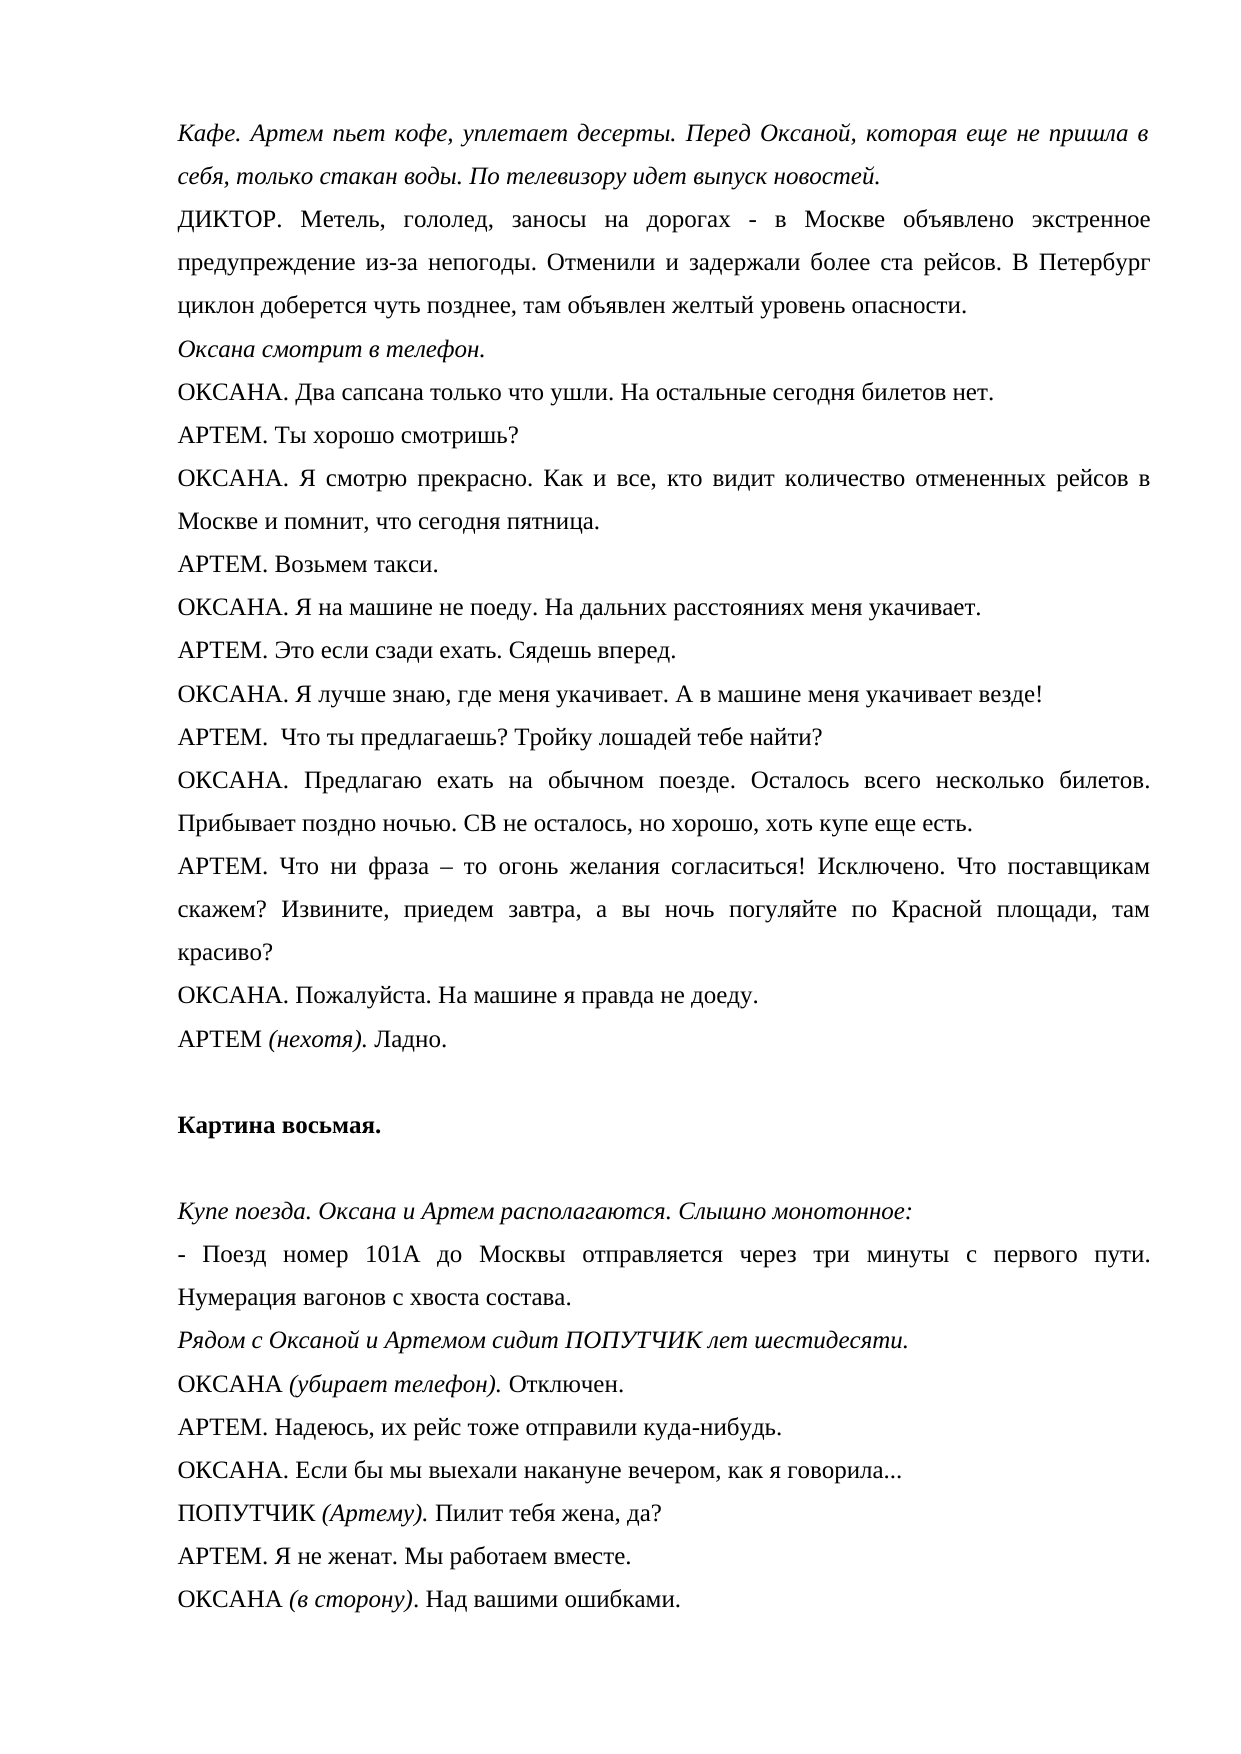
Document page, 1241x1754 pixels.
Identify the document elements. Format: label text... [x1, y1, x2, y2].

text ОКСАНА. Если бы мы выехали накануне вечером, как я говорила... [177, 1455, 1152, 1484]
text Рядом с Оксаной и Артемом сидит ПОПУТЧИК лет шестидесяти. [177, 1326, 1152, 1354]
text ОКСАНА (убирает телефон). Отключен. [177, 1369, 1152, 1397]
text ОКСАНА. Предлагаю ехать на обычном поезде. Осталось всего несколько билетов. Прибывает поздно ночью. СВ не осталось, но хорошо, хоть купе еще есть. [177, 765, 1152, 837]
text ОКСАНА. Я на машине не поеду. На дальних расстояниях меня укачивает. [177, 592, 1152, 621]
text АРТЕМ. Это если сзади ехать. Сядешь вперед. [177, 636, 1152, 664]
text Кафе. Артем пьет кофе, уплетает десерты. Перед Оксаной, которая еще не пришла в себя, только стакан воды. По телевизору идет выпуск новостей. [177, 118, 1152, 190]
text ОКСАНА (в сторону). Над вашими ошибками. [177, 1584, 1152, 1613]
text - Поезд номер 101А до Москвы отправляется через три минуты с первого пути. Нумерация вагонов с хвоста состава. [177, 1239, 1152, 1311]
text АРТЕМ. Что ни фраза – то огонь желания согласиться! Исключено. Что поставщикам скажем? Извините, приедем завтра, а вы ночь погуляйте по Красной площади, там красиво? [177, 851, 1152, 966]
text АРТЕМ. Что ты предлагаешь? Тройку лошадей тебе найти? [177, 722, 1152, 751]
text АРТЕМ. Надеюсь, их рейс тоже отправили куда-нибудь. [177, 1412, 1152, 1441]
text ОКСАНА. Я смотрю прекрасно. Как и все, кто видит количество отмененных рейсов в Москве и помнит, что сегодня пятница. [177, 463, 1152, 535]
text АРТЕМ (нехотя). Ладно. [177, 1024, 1152, 1052]
text ОКСАНА. Пожалуйста. На машине я правда не доеду. [177, 981, 1152, 1009]
text ДИКТОР. Метель, гололед, заносы на дорогах - в Москве объявлено экстренное предупреждение из-за непогоды. Отменили и задержали более ста рейсов. В Петербург циклон доберется чуть позднее, там объявлен желтый уровень опасности. [177, 204, 1152, 319]
text ОКСАНА. Я лучше знаю, где меня укачивает. А в машине меня укачивает везде! [177, 679, 1152, 707]
text ОКСАНА. Два сапсана только что ушли. На остальные сегодня билетов нет. [177, 377, 1152, 406]
text Оксана смотрит в телефон. [177, 334, 1152, 362]
text Картина восьмая. [177, 1110, 1152, 1139]
text АРТЕМ. Ты хорошо смотришь? [177, 420, 1152, 449]
text ПОПУТЧИК (Артему). Пилит тебя жена, да? [177, 1498, 1152, 1527]
text Купе поезда. Оксана и Артем располагаются. Слышно монотонное: [177, 1196, 1152, 1225]
text АРТЕМ. Я не женат. Мы работаем вместе. [177, 1541, 1152, 1570]
text АРТЕМ. Возьмем такси. [177, 549, 1152, 578]
